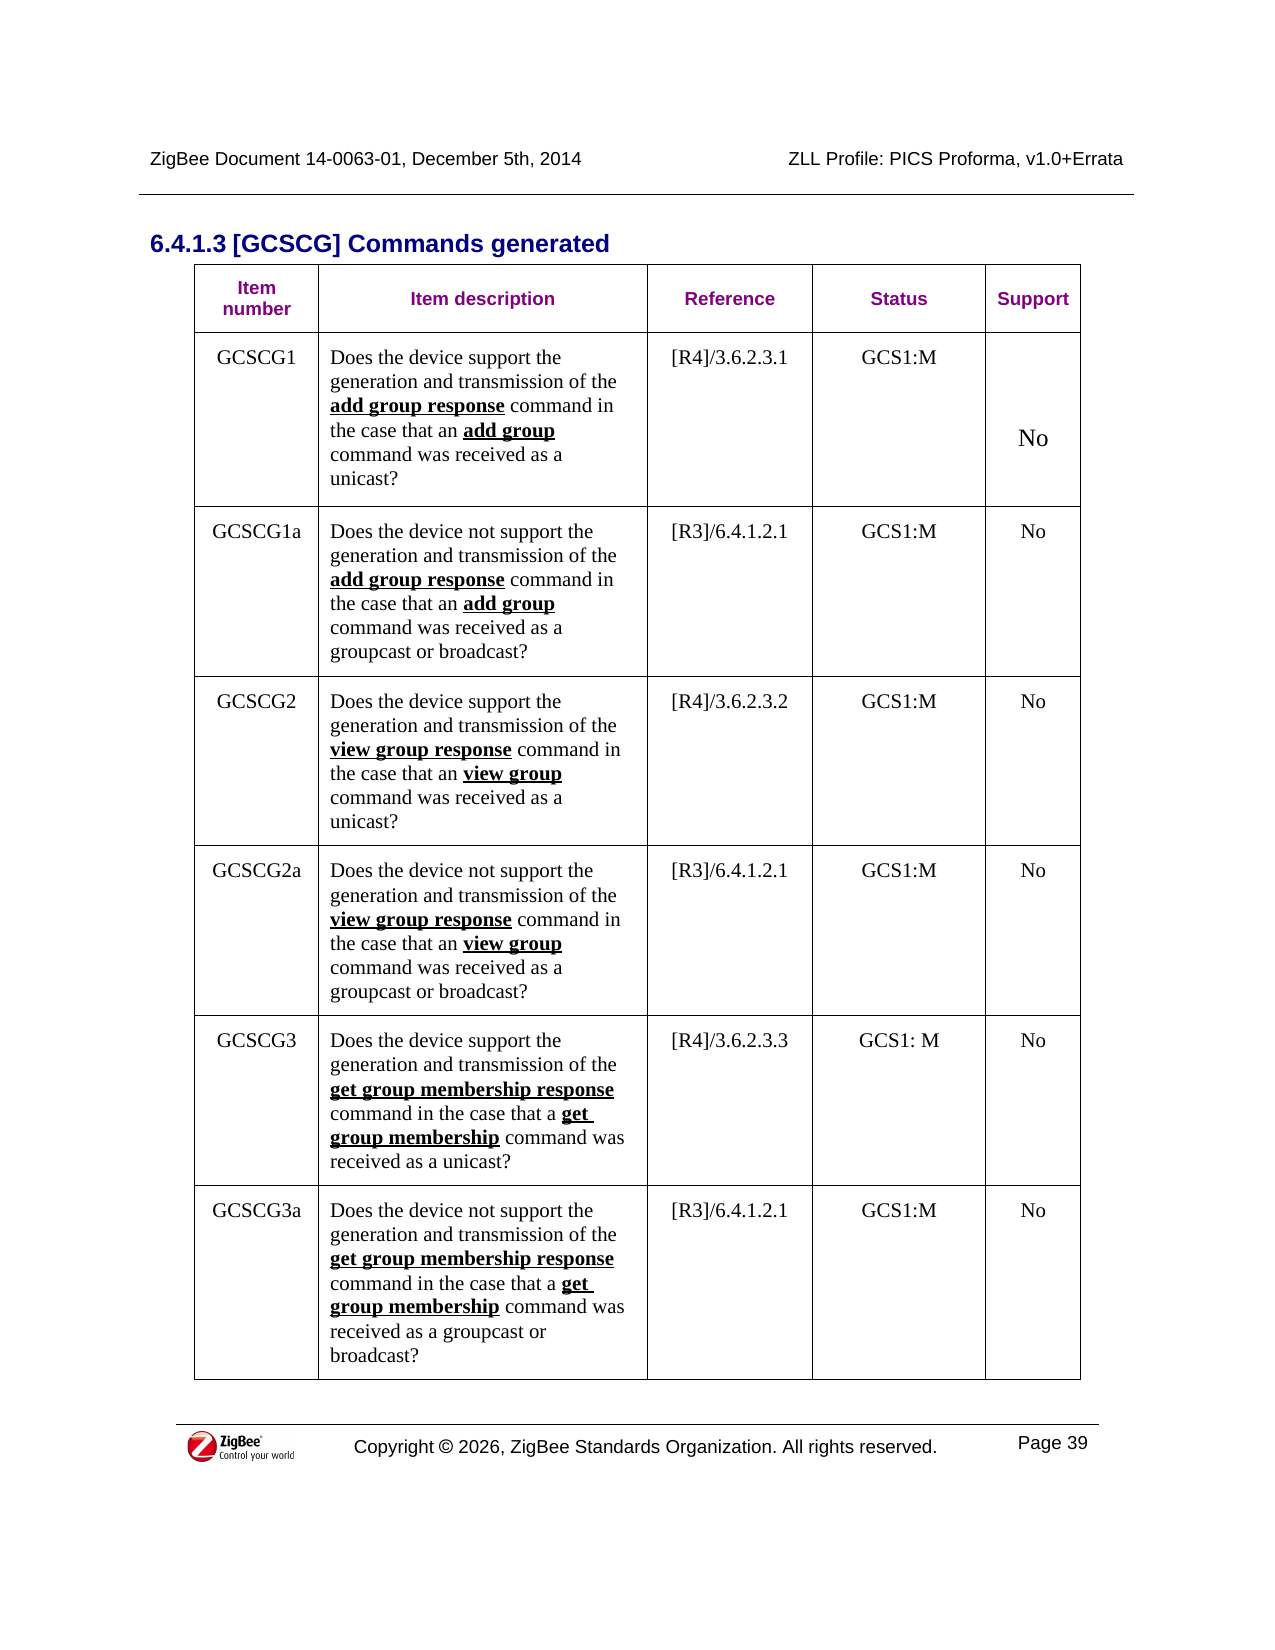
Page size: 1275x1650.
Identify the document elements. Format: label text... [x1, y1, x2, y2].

table_cell No [986, 846, 1080, 1015]
table_header Item number [195, 265, 318, 332]
table_cell GCSCG3a [195, 1186, 318, 1379]
table_cell Does the device not support the generation and transmission of the view group response command in the case that an view group command was received as a groupcast or broadcast? [319, 846, 647, 1015]
table_cell No [986, 1186, 1080, 1379]
table_cell Does the device support the generation and transmission of the view group response command in the case that an view group command was received as a unicast? [319, 677, 647, 845]
table_cell GCS1:M [813, 846, 985, 1015]
table_cell GCS1:M [813, 333, 985, 506]
table_cell No [986, 1016, 1080, 1185]
table_cell GCSCG3 [195, 1016, 318, 1185]
table_header Support [986, 265, 1080, 332]
table_header Reference [648, 265, 812, 332]
table_cell [R4]/3.6.2.3.1 [648, 333, 812, 506]
picture [187, 1431, 294, 1462]
title [GCSCG] Commands generated [150, 229, 1125, 257]
table_cell Does the device support the generation and transmission of the add group response command in the case that an add group command was received as a unicast? [319, 333, 647, 506]
table_cell GCSCG1a [195, 507, 318, 676]
table_cell GCS1: M [813, 1016, 985, 1185]
table_cell GCSCG2a [195, 846, 318, 1015]
table_cell [R3]/6.4.1.2.1 [648, 507, 812, 676]
table_cell No [986, 677, 1080, 845]
table_cell GCSCG2 [195, 677, 318, 845]
table_cell [R3]/6.4.1.2.1 [648, 846, 812, 1015]
table_cell No [986, 333, 1080, 506]
table_cell [R4]/3.6.2.3.3 [648, 1016, 812, 1185]
table_cell GCS1:M [813, 1186, 985, 1379]
table_cell [R3]/6.4.1.2.1 [648, 1186, 812, 1379]
table_cell GCS1:M [813, 507, 985, 676]
table_cell Does the device not support the generation and transmission of the get group membership response command in the case that a get group membership command was received as a groupcast or broadcast? [319, 1186, 647, 1379]
table_cell Does the device not support the generation and transmission of the add group response command in the case that an add group command was received as a groupcast or broadcast? [319, 507, 647, 676]
table_header Status [813, 265, 985, 332]
table_header Item description [319, 265, 647, 332]
table_cell GCSCG1 [195, 333, 318, 506]
table_cell No [986, 507, 1080, 676]
table_cell [R4]/3.6.2.3.2 [648, 677, 812, 845]
table_cell Does the device support the generation and transmission of the get group membership response command in the case that a get group membership command was received as a unicast? [319, 1016, 647, 1185]
table_cell GCS1:M [813, 677, 985, 845]
